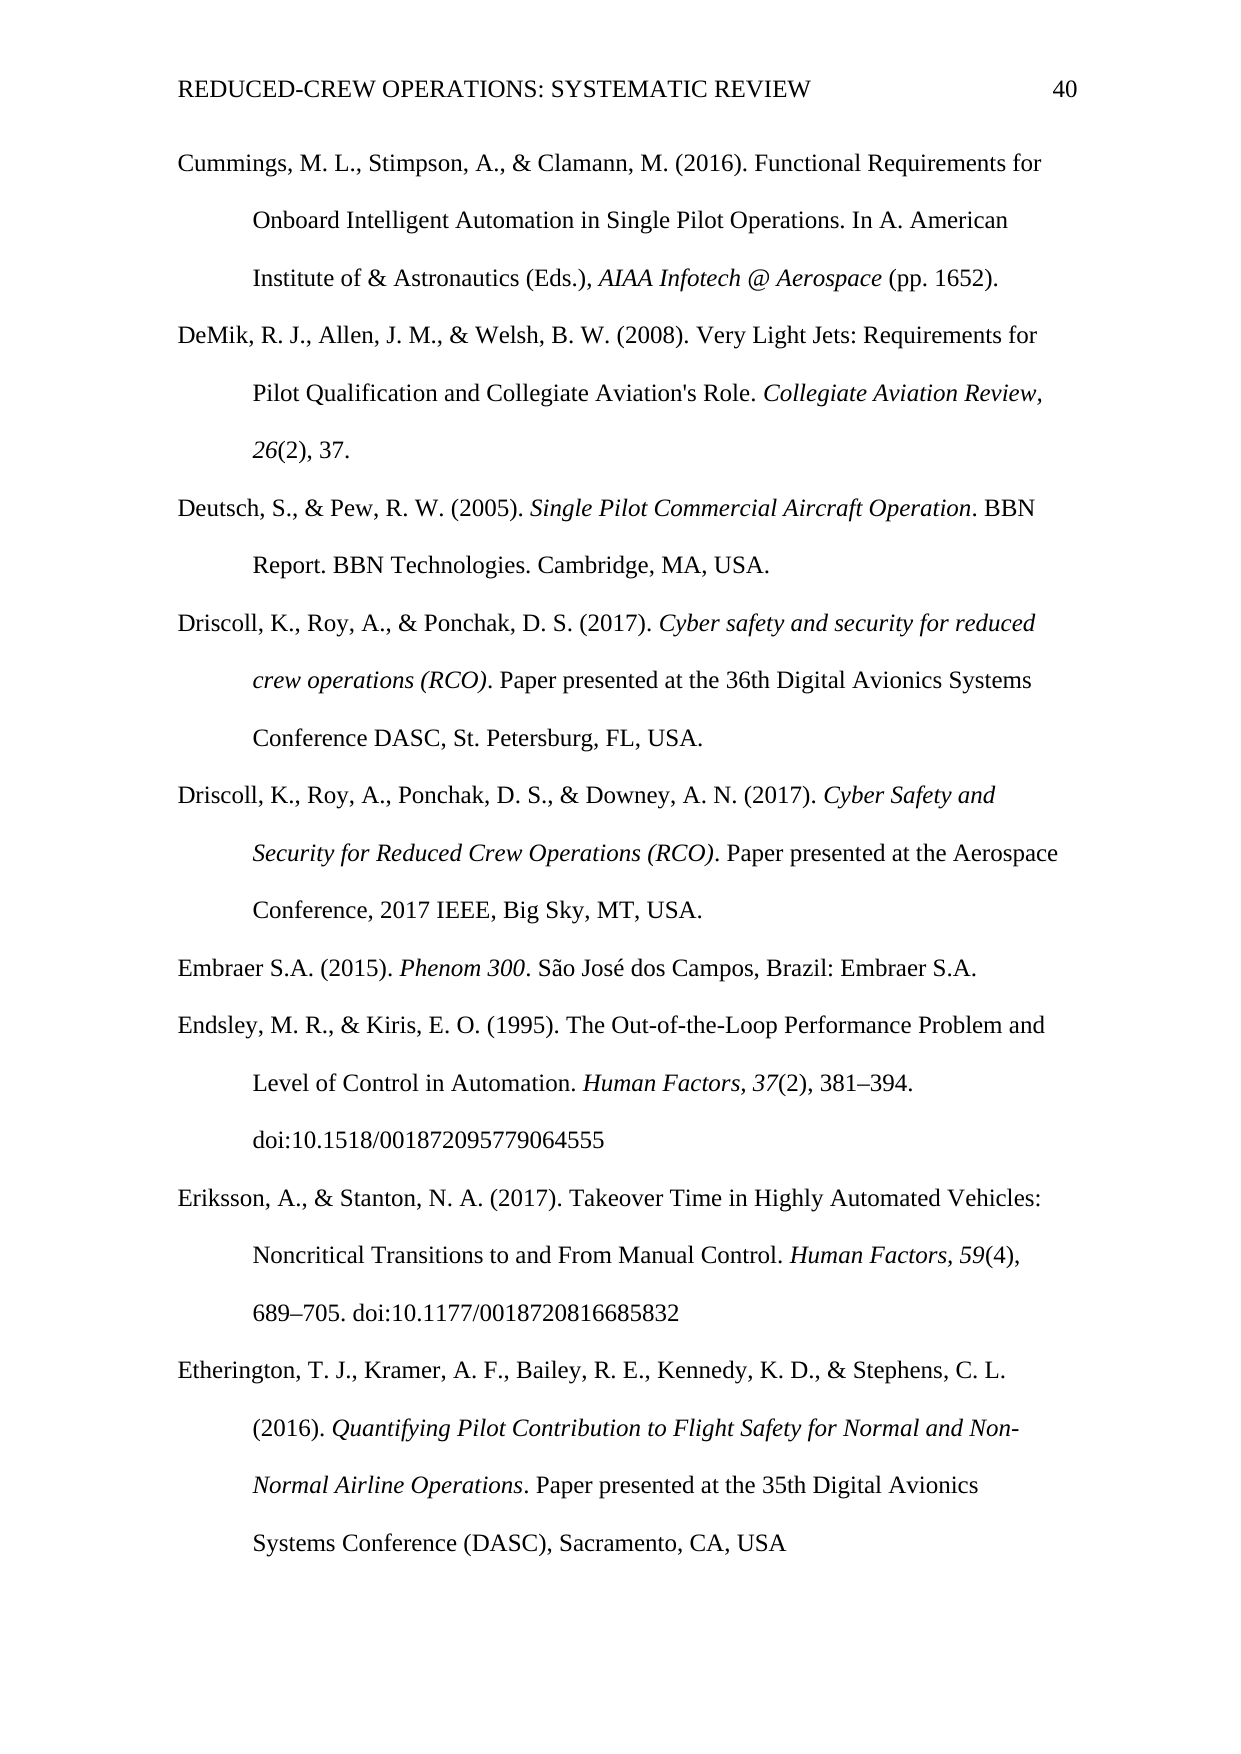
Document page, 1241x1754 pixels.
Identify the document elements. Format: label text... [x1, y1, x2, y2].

text Cummings, M. L., Stimpson, A., & Clamann, M. (2016). Functional Requirements for Onboard Intelligent Automation in Single Pilot Operations. In A. American Institute of & Astronautics (Eds.), AIAA Infotech @ Aerospace (pp. 1652). [177, 148, 1063, 291]
text DeMik, R. J., Allen, J. M., & Welsh, B. W. (2008). Very Light Jets: Requirements for Pilot Qualification and Collegiate Aviation's Role. Collegiate Aviation Review, 26(2), 37. [177, 320, 1063, 464]
text Deutsch, S., & Pew, R. W. (2005). Single Pilot Commercial Aircraft Operation. BBN Report. BBN Technologies. Cambridge, MA, USA. [177, 493, 1063, 579]
text Driscoll, K., Roy, A., Ponchak, D. S., & Downey, A. N. (2017). Cyber Safety and Security for Reduced Crew Operations (RCO). Paper presented at the Aerospace Conference, 2017 IEEE, Big Sky, MT, USA. [177, 780, 1063, 924]
text Eriksson, A., & Stanton, N. A. (2017). Takeover Time in Highly Automated Vehicles: Noncritical Transitions to and From Manual Control. Human Factors, 59(4), 689–705. doi:10.1177/0018720816685832 [177, 1183, 1063, 1326]
text Etherington, T. J., Kramer, A. F., Bailey, R. E., Kennedy, K. D., & Stephens, C. L. (2016). Quantifying Pilot Contribution to Flight Safety for Normal and Non-Normal Airline Operations. Paper presented at the 35th Digital Avionics Systems Conference (DASC), Sacramento, CA, USA [177, 1355, 1063, 1556]
text Embraer S.A. (2015). Phenom 300. São José dos Campos, Brazil: Embraer S.A. [177, 953, 1063, 981]
text Endsley, M. R., & Kiris, E. O. (1995). The Out-of-the-Loop Performance Problem and Level of Control in Automation. Human Factors, 37(2), 381–394. doi:10.1518/001872095779064555 [177, 1010, 1063, 1154]
text Driscoll, K., Roy, A., & Ponchak, D. S. (2017). Cyber safety and security for reduced crew operations (RCO). Paper presented at the 36th Digital Avionics Systems Conference DASC, St. Petersburg, FL, USA. [177, 608, 1063, 751]
